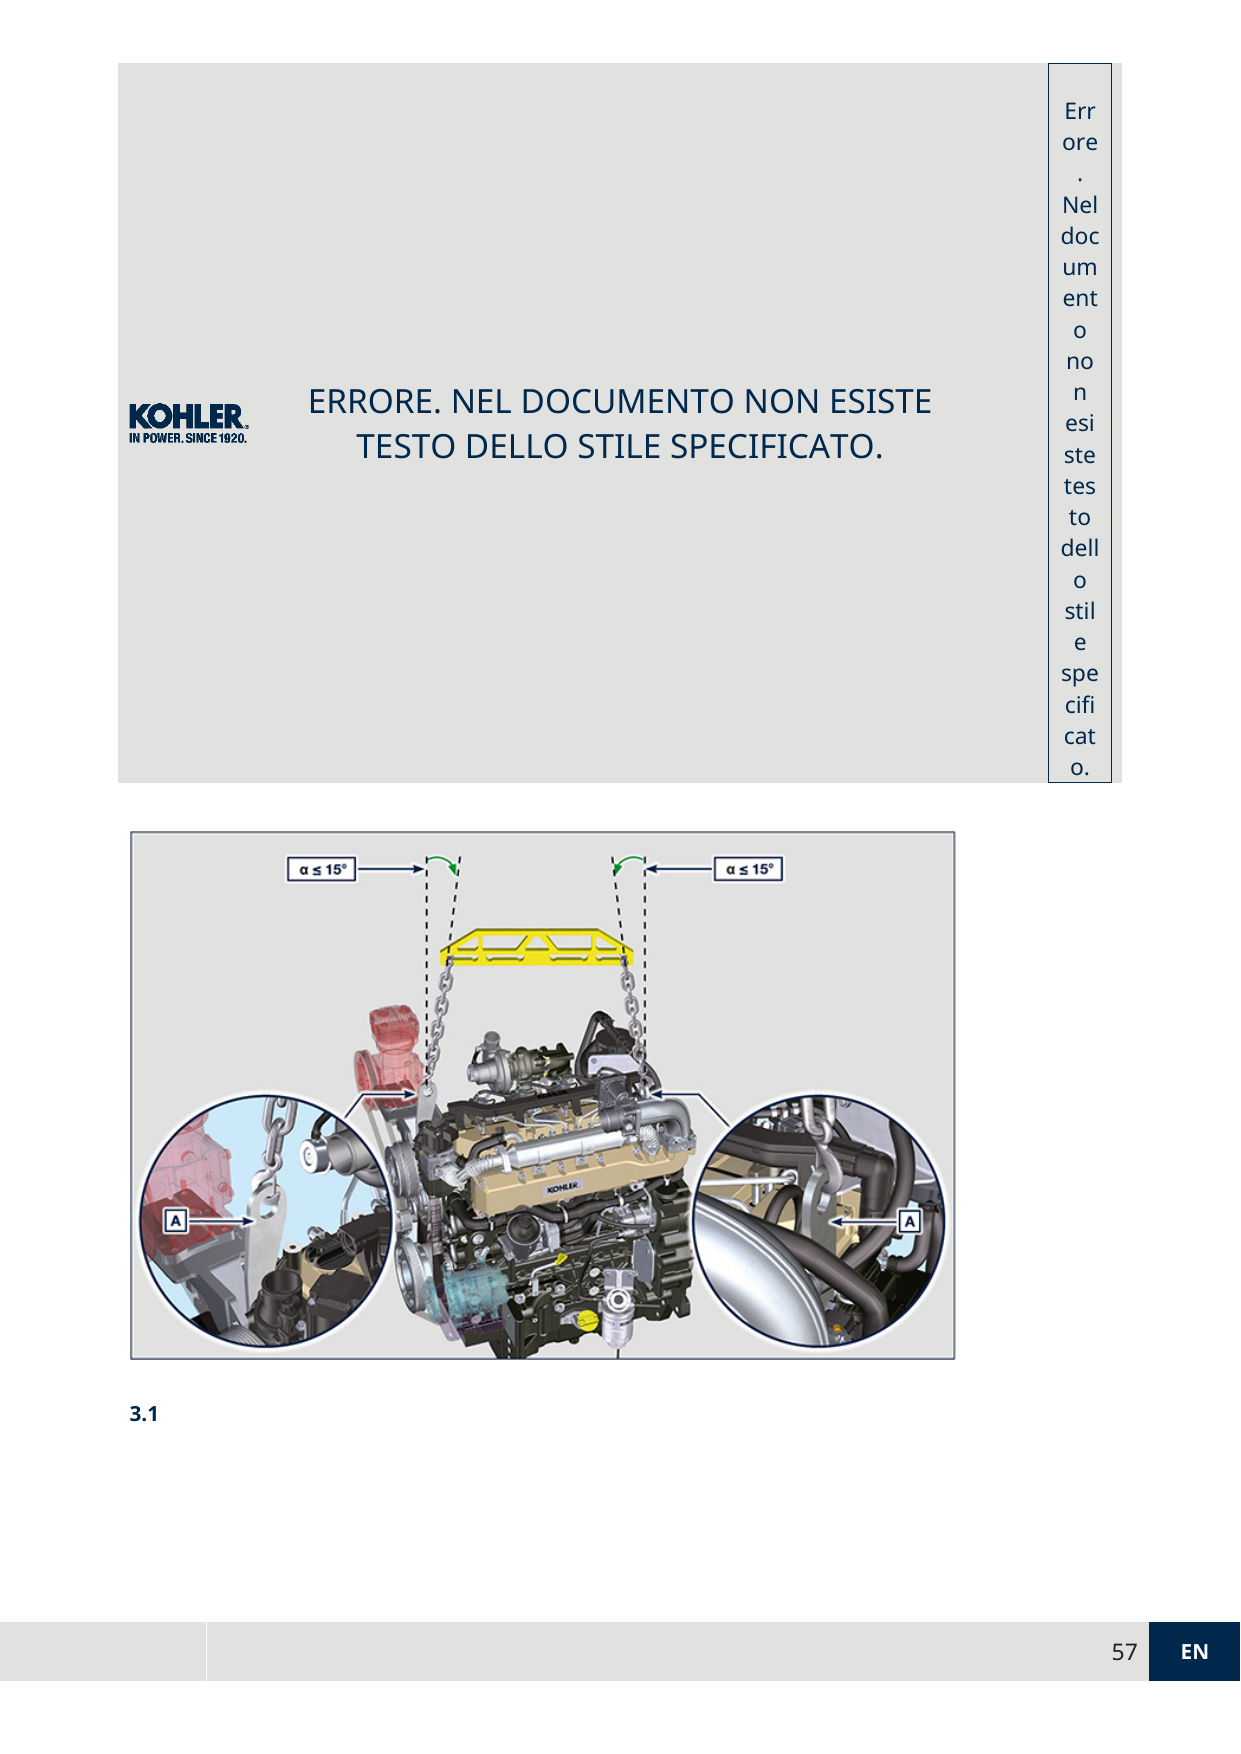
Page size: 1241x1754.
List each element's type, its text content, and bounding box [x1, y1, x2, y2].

table_header 3.2.1 Note for OEM When installing the KDI engines, always bear in mind that any variation to the functional systems may result in serious failures to the engine. Any improvement must be verified at KOHLER testing laboratories before application of the engine. In case the approval to a modification is not granted, KOHLER shall not be deemed responsible for any consequential failures or damages to the engine. Those who carry out the use and maintenance on the engine must wear the safety equipment and the accident-prevention guards. KOHLER declines all direct and indirect liability for failure to comply with the standards of conduct contained in this manual. KOHLER cannot consider every reasonably unforeseeable misuse that may cause a potential danger. 3.2.2 Note for end user The following indications are dedicated to the user of the machine in order to reduce or eliminate risks concerning engine operation and the relative routine maintenance work. The user must read these instructions carefully. Failure to do this could lead to serious danger for his personal safety and health and that of any persons who may be in the vicinity of the machine. On starting, make sure that the engine is as horizontal as possible, unless the machine specifications differ. Make sure that the machine is stable to prevent the risk of overturning. The engine must not operate in places containing inflammable materials, in explosive atmospheres, where there is dust that can easily catch fire unless specific, adequate and clearly indicated precautions have been taken and have been certified for the machine. To prevent fire hazards, always keep the machine at least one meter from buildings or from other machinery. Children and animals must be kept at a due distance from operating machines in order to prevent hazards deriving from their operation. Thoroughly wash and clean all the external parts of the engine before performing any operation, in order to avoid the accidental introduction of impurities/foreign bodies. Use only water and/or appropriate products to clean the engine. If cleaning engine with a pressure washer or steam cleaner, it is important to maintain a minimum distance of at least 200mm between the surface to be washed and the nozzle. Avoid directing the nozzle on electrical components, cable connections and sealed rings (oil seals etc). Thoroughly wash and clean the area surrounding the engine following the instructions provided by machine manufacturer. Fuel and oil are inflammable. The tank must only be filled when the engine is off. Before starting, dry any spilt fuel. Make sure that no soundproofing panels and the ground or floor on which the machine is standing have not soaked up any fuel. Fuel vapour is highly toxic. Only refuel outdoors or in a well ventilated place Do not smoke or use open flames when refuelling. During operation, the surface of the engine can become dangerously hot. Avoid touching the exhaust system in particular. Before proceeding with any operation on the engine, stop it and allow it to cool. Always open the radiator plug or expansion chamber with the utmost caution, wearing protective garments and goggles. The coolant fluid is under pressure. Never carry out any inspections until the engine has cooled. If there is an electric fan, do not approach the engine when it is still hot as the fan could also start operating when the engine is at a standstill. Important The oil must be drained whilst the engine is hot. Particular care is required to prevent burns. Do not allow oil to come into contact with the skin because of the health hazards involved. It is recommended to use an oil intake pump. During operations that involve access to moving parts of the engine and/or removal of rotating guards, disconnect and insulate the negative wire (-) of the battery to prevent accidental short-circuits and to stop the starter motor from being energized. Check belt tension only when the engine is off. Fully tighten the tank cap each time after refuelling. Do not fill the tank right to the top but leave an adequate space for the fuel to expand. To start the engine follow the specific instructions provided in the engine and/or machine operating manual. Do not use auxiliary starting devices not originally installed on the machine (e.g. Startpilot). Before starting, remove any tools that were used to service the engine and/or machine. Make sure that all guards have been refitted. Do not mix fuel with elements such as oil or kerosene. Failure to comply with this prohibition will cause the non-operation of the catalyst and non-observance of the emissions declared by KOHLER . Pay attention to the temperature of the oil filter when the filter itself is replaced. Only check, top up and change the coolant fluid when the engine is off and reached the ambient temperature. Coolant fluid is polluting, it must therefore be disposed of in the correct way. Do not use air and water jets at high pressures on cables, connectors and injectors. Important Only use the eyebolts A installed by KOHLER to move the engine (Fig. 3.1) . The angle between each lifting chain and the eyebolts shall not exceed 15° inwards. The correct tightening of the lifting screws is 25Nm. Do not interpose spacers or washers between the eyebolts and engine head. Provided that the above requirements are met, if the lifting eyebolts are subject to permanent deformation (inwards), all subsequent lifting operations must be performed in order to prevent them from bending in the opposite direction. 3.1 [118, 815, 1122, 1446]
picture [129, 830, 957, 1360]
picture [129, 403, 249, 443]
